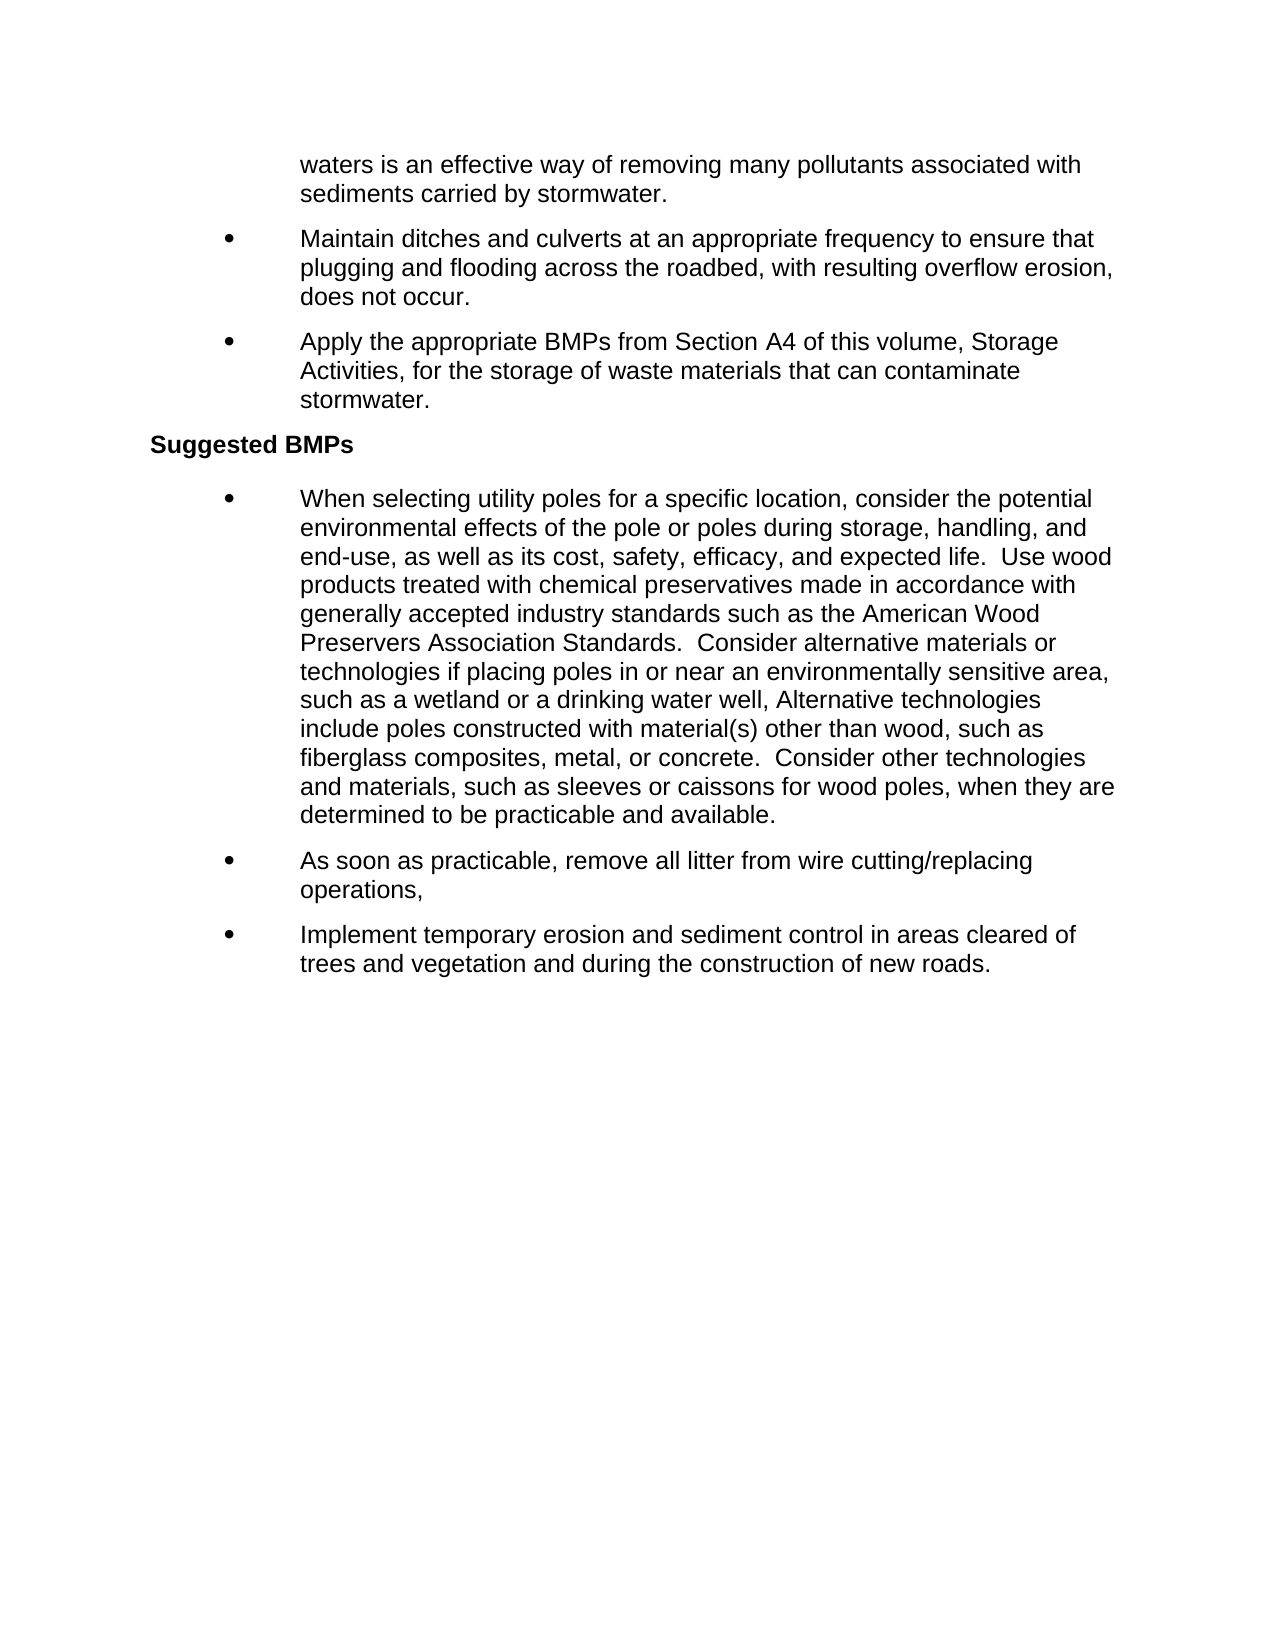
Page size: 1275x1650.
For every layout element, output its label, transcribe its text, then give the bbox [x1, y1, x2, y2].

text Suggested BMPs [150, 430, 1125, 459]
list Implement temporary erosion and sediment control in areas cleared of trees and vegetation and during the construction of new roads. [225, 920, 1125, 978]
list When selecting utility poles for a specific location, consider the potential environmental effects of the pole or poles during storage, handling, and end-use, as well as its cost, safety, efficacy, and expected life. Use wood products treated with chemical preservatives made in accordance with generally accepted industry standards such as the American Wood Preservers Association Standards. Consider alternative materials or technologies if placing poles in or near an environmentally sensitive area, such as a wetland or a drinking water well, Alternative technologies include poles constructed with material(s) other than wood, such as fiberglass composites, metal, or concrete. Consider other technologies and materials, such as sleeves or caissons for wood poles, when they are determined to be practicable and available. [225, 484, 1125, 829]
list Maintain ditches and culverts at an appropriate frequency to ensure that plugging and flooding across the roadbed, with resulting overflow erosion, does not occur. [225, 224, 1125, 311]
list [225, 150, 1125, 207]
list Apply the appropriate BMPs from Section A4 of this volume, Storage Activities, for the storage of waste materials that can contaminate stormwater. [225, 327, 1125, 413]
list As soon as practicable, remove all litter from wire cutting/replacing operations, [225, 846, 1125, 903]
